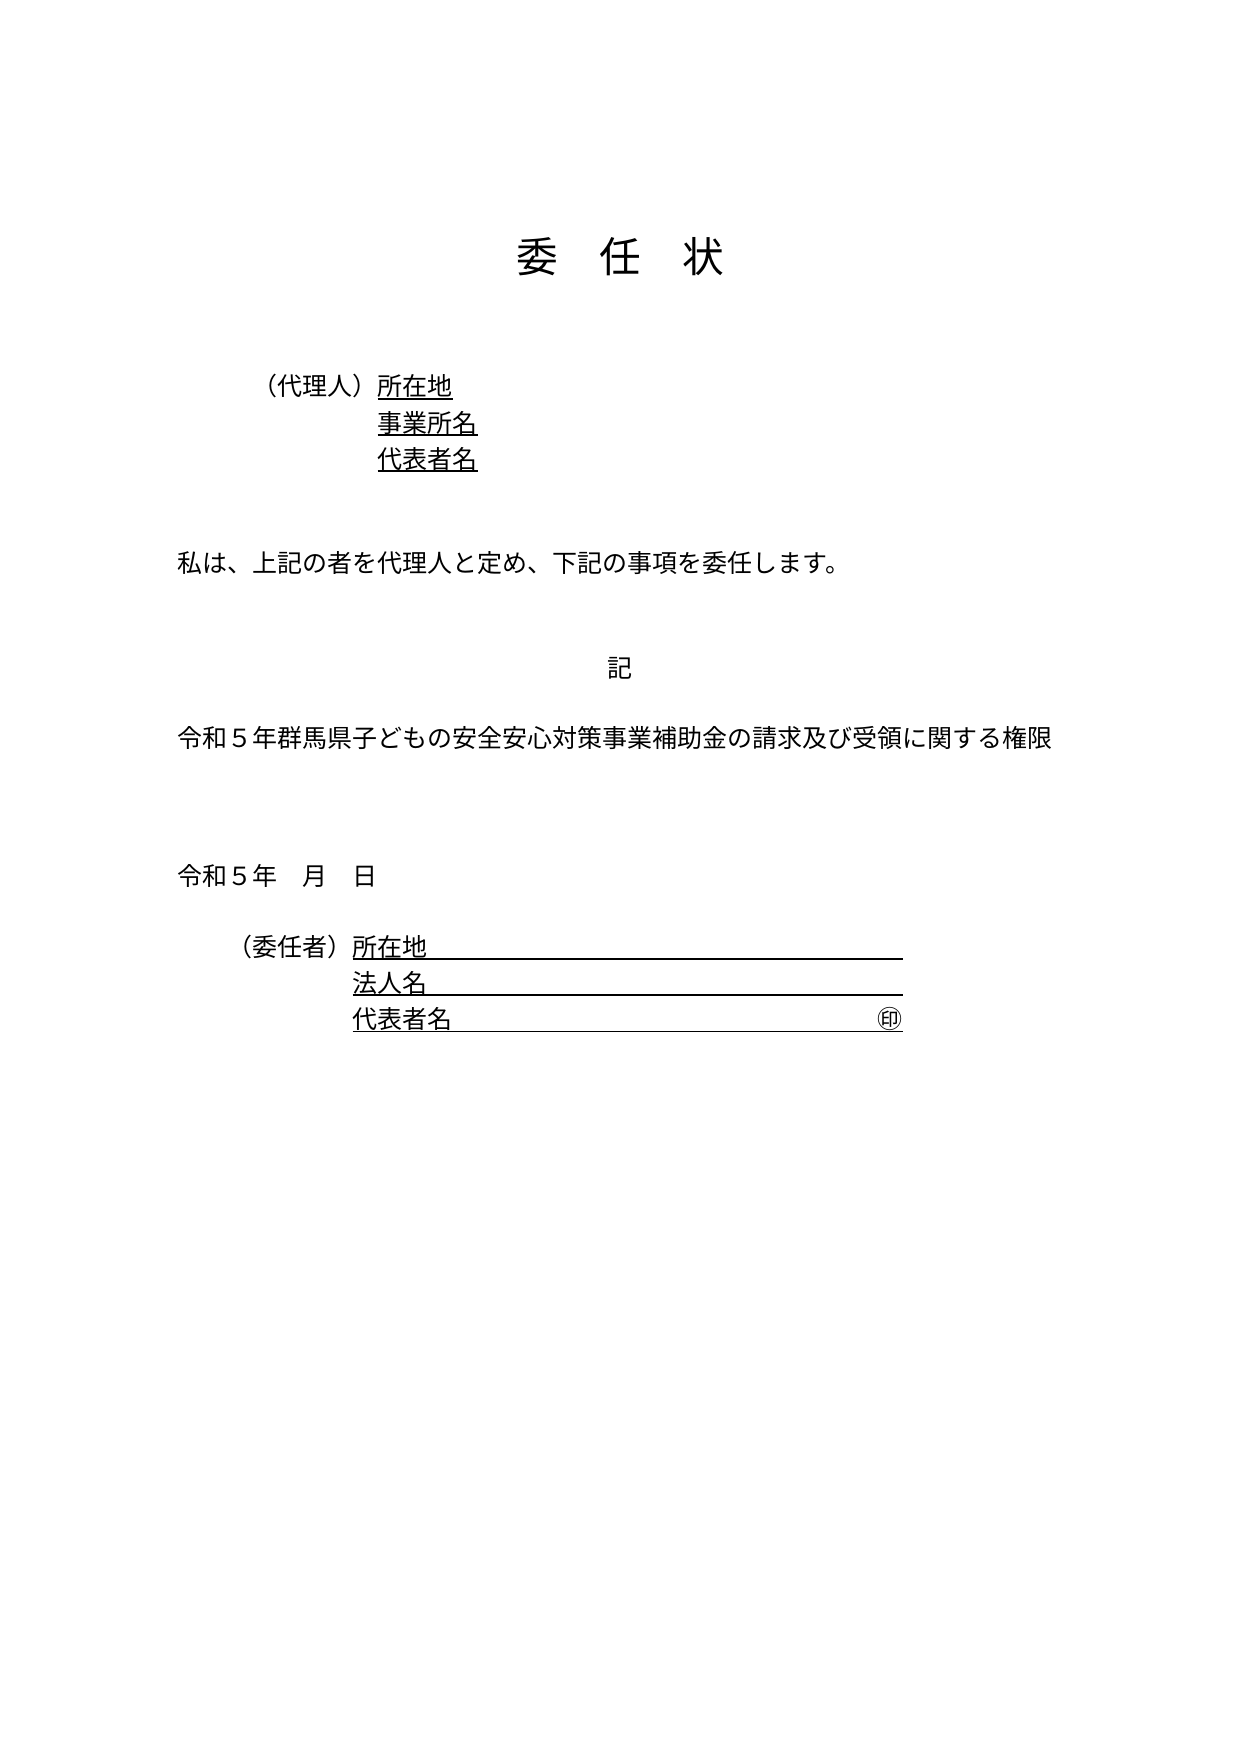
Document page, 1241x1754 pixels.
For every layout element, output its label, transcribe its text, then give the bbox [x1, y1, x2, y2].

text （代理人）所在地 [177, 367, 963, 403]
text 事業所名 [177, 403, 963, 439]
text 記 [177, 648, 1063, 684]
text 令和５年 月 日 [177, 857, 1063, 893]
text （委任者）所在地 [177, 927, 1063, 963]
text 法人名 [177, 963, 1063, 999]
text 令和５年群馬県子どもの安全安心対策事業補助金の請求及び受領に関する権限 [177, 718, 1063, 754]
text 委 任 状 [177, 217, 1063, 292]
text 代表者名 [177, 439, 963, 476]
text 私は、上記の者を代理人と定め、下記の事項を委任します。 [177, 544, 1063, 580]
text 代表者名 ㊞ [177, 999, 1063, 1036]
